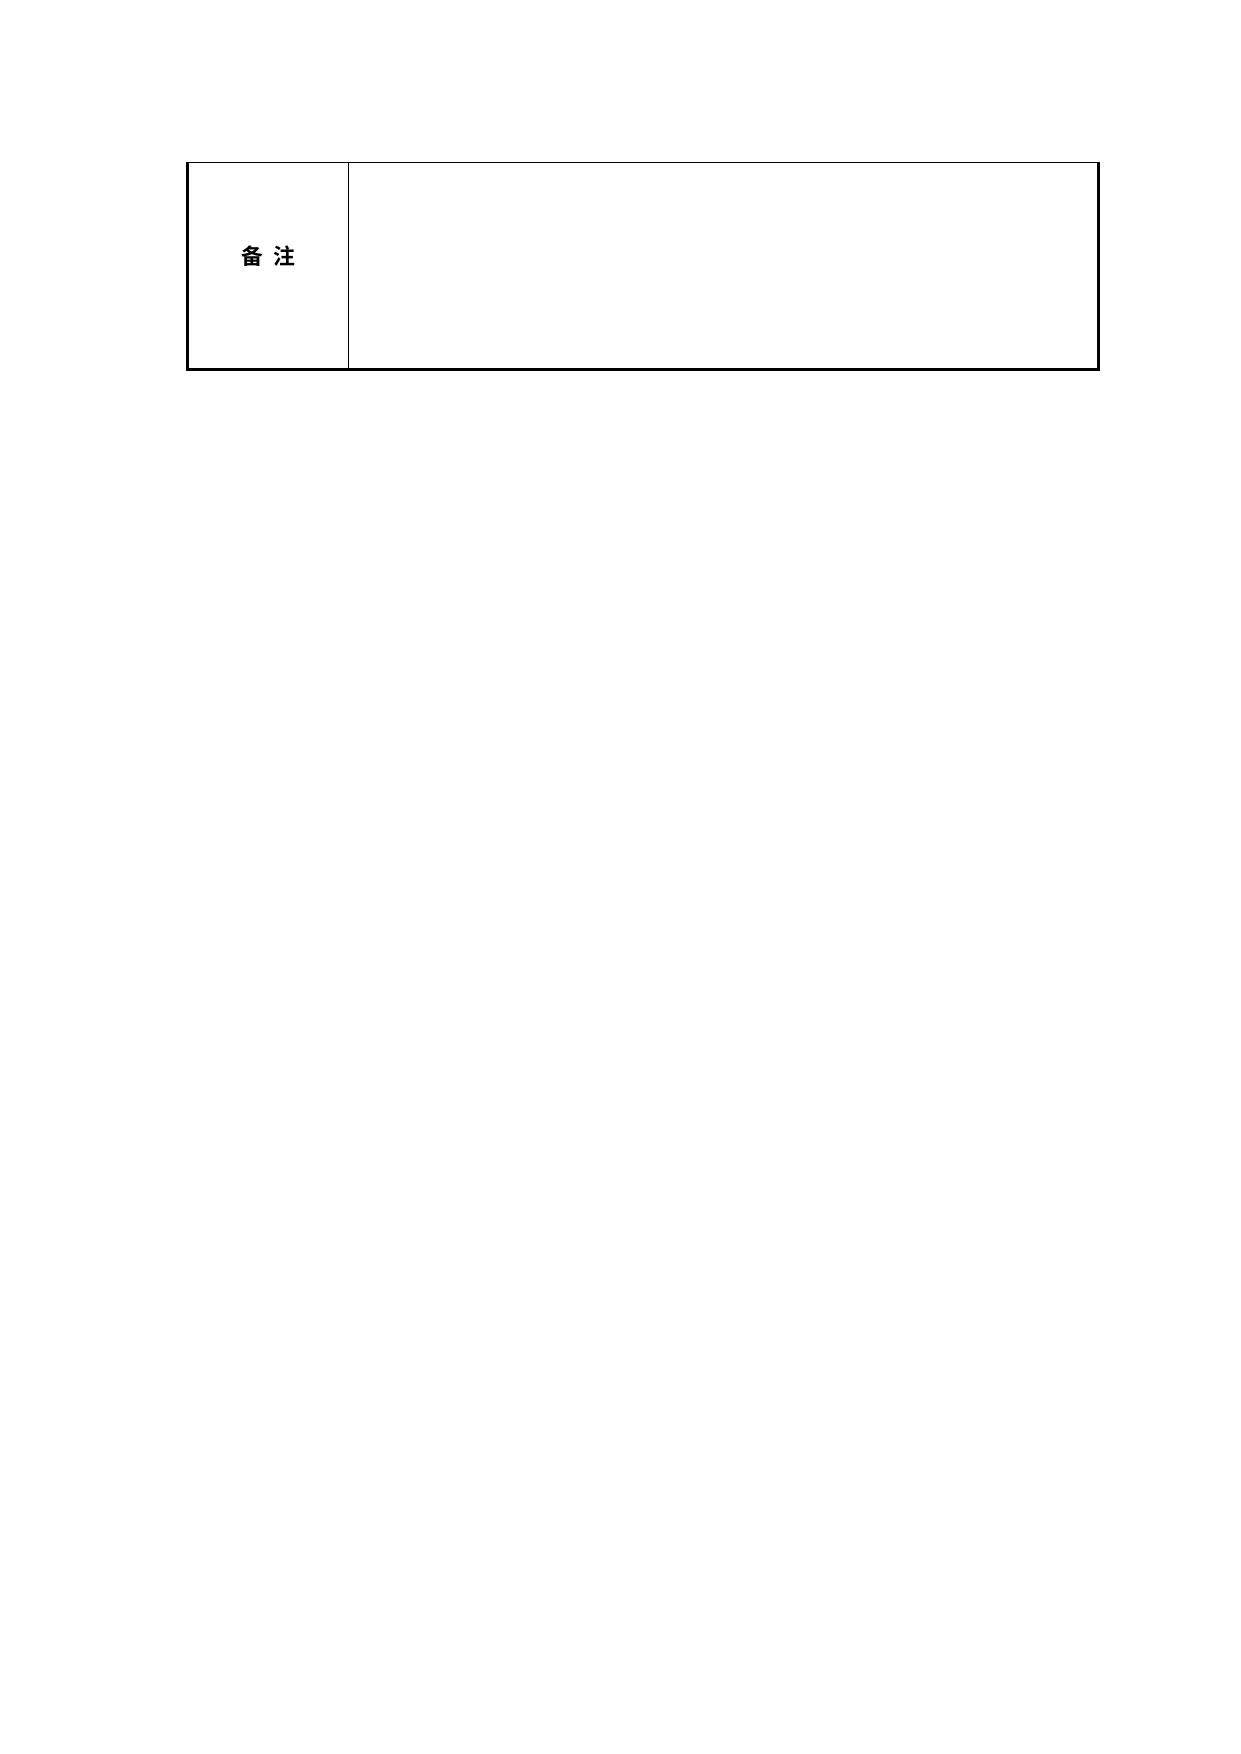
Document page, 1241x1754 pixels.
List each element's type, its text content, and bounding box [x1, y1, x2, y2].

table_cell [349, 163, 1097, 368]
table_cell 备 注 [189, 163, 348, 368]
